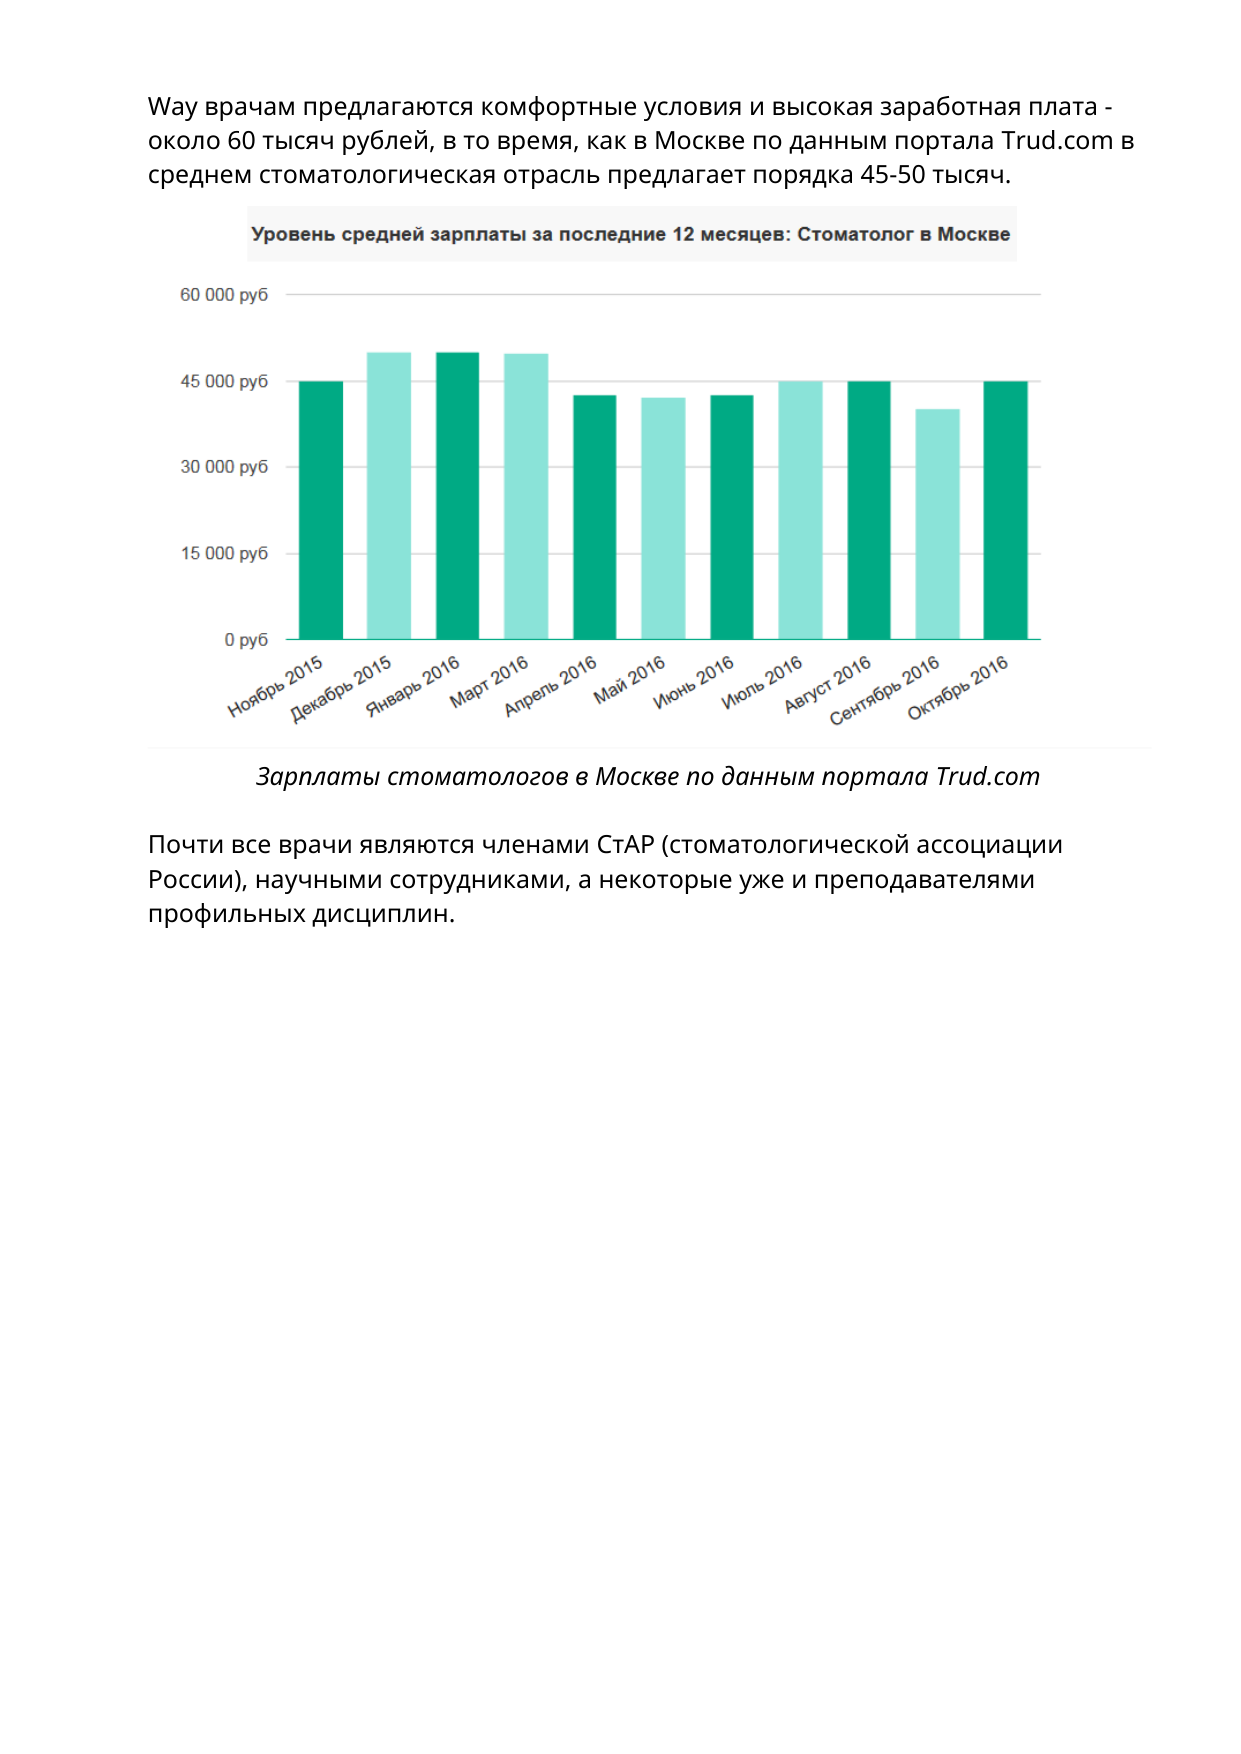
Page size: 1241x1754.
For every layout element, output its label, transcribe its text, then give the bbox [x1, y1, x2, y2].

text Зарплаты стоматологов в Москве по данным портала Trud.com [148, 759, 1152, 793]
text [148, 88, 1152, 190]
text Почти все врачи являются членами СтАР (стоматологической ассоциации России), научными сотрудниками, а некоторые уже и преподавателями профильных дисциплин. [148, 827, 1152, 929]
picture [147, 190, 1152, 759]
